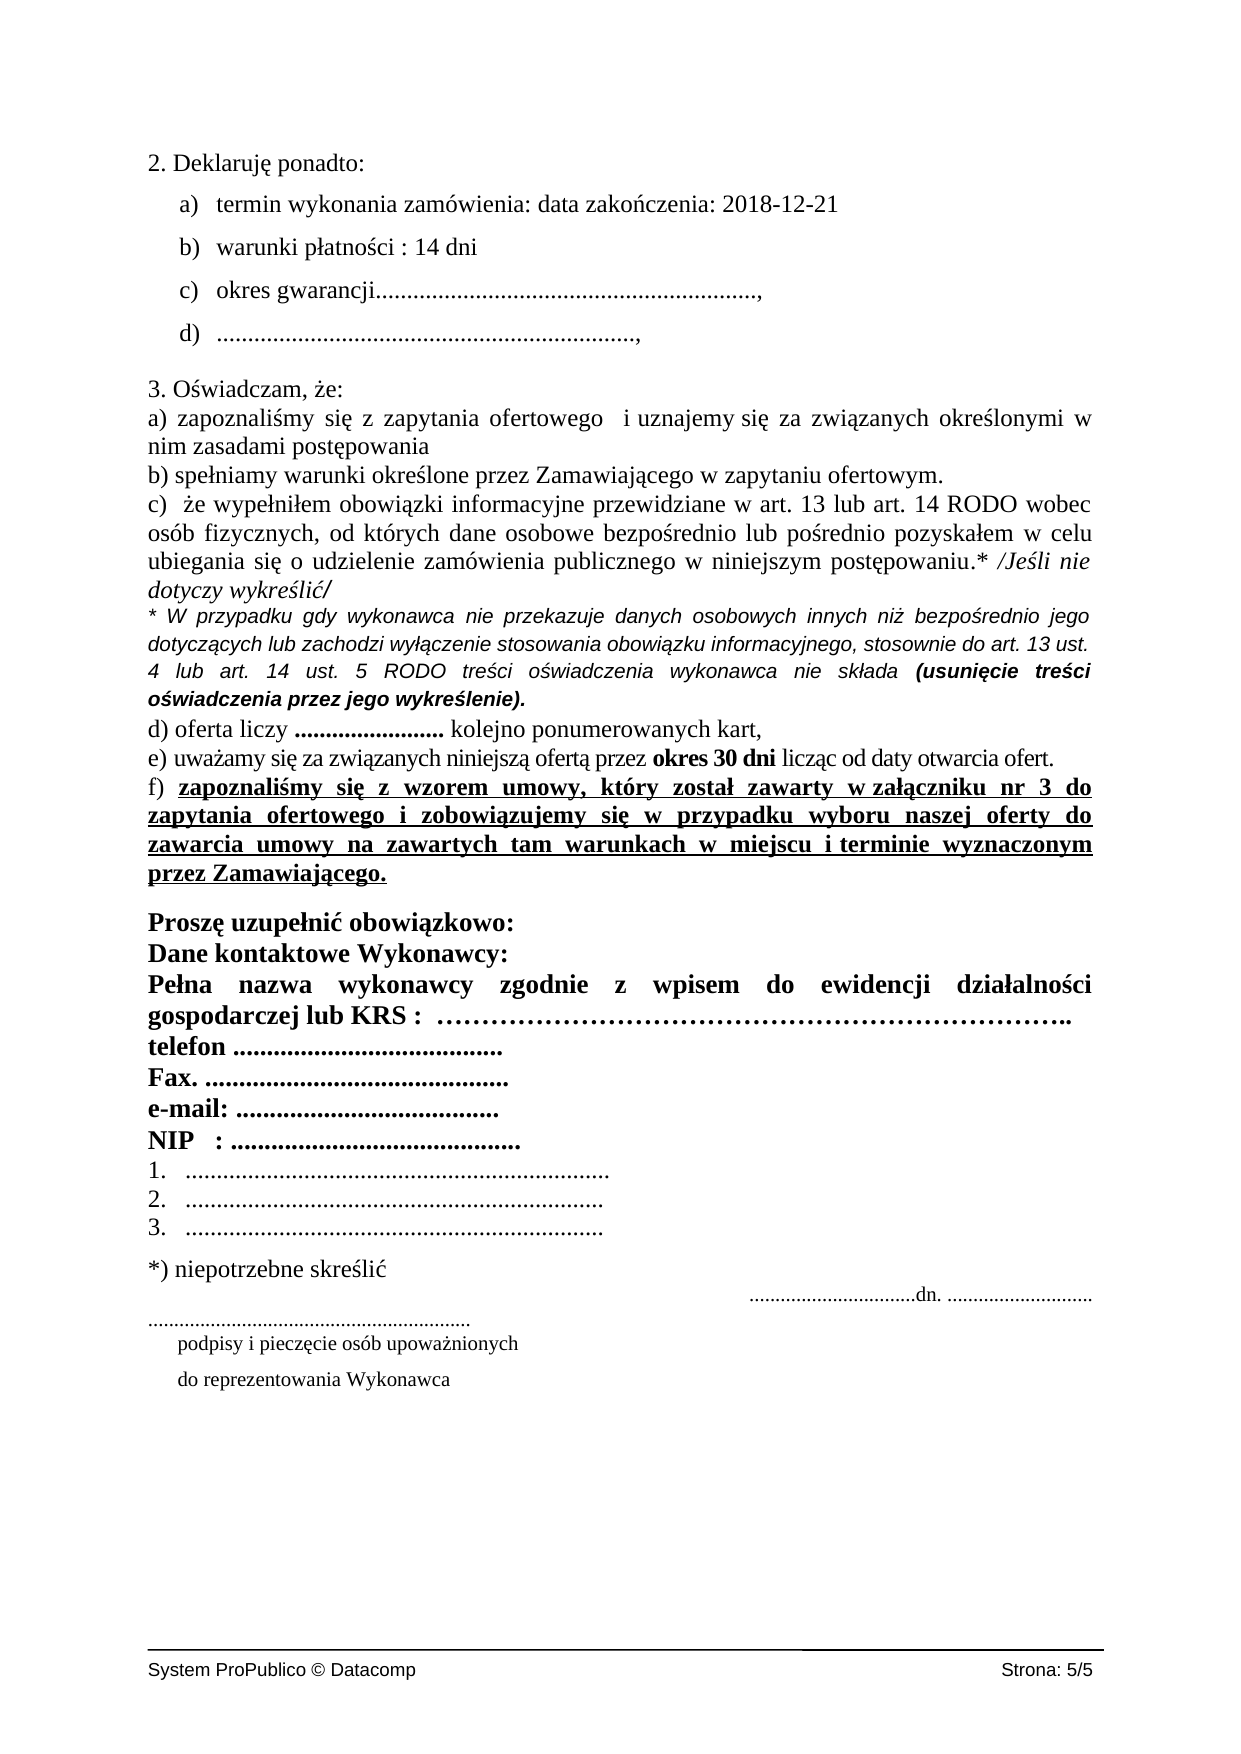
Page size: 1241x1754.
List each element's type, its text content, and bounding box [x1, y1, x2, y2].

text c) że wypełniłem obowiązki informacyjne przewidziane w art. 13 lub art. 14 RODO wobec osób fizycznych, od których dane osobowe bezpośrednio lub pośrednio pozyskałem w celu ubiegania się o udzielenie zamówienia publicznego w niniejszym postępowaniu.* /Jeśli nie dotyczy wykreślić/ [148, 489, 1092, 604]
text f) zapoznaliśmy się z wzorem umowy, który został zawarty w załączniku nr 3 do zapytania ofertowego i zobowiązujemy się w przypadku wyboru naszej oferty do zawarcia umowy na zawartych tam warunkach w miejscu i terminie wyznaczonym przez Zamawiającego. [148, 772, 1092, 825]
text podpisy i pieczęcie osób upoważnionych [177, 1331, 1092, 1354]
text NIP : ........................................... [148, 1124, 1092, 1155]
text 2. Deklaruję ponadto: [148, 148, 1092, 176]
text Proszę uzupełnić obowiązkowo: [148, 906, 1092, 937]
list ................................................................... [148, 1184, 1092, 1212]
list ..................................................................., [179, 318, 1092, 347]
text b) spełniamy warunki określone przez Zamawiającego w zapytaniu ofertowym. [148, 460, 1092, 489]
text e) uważamy się za związanych niniejszą ofertą przez okres 30 dni licząc od daty otwarcia ofert. [148, 743, 1092, 772]
list .................................................................... [148, 1155, 1092, 1184]
text a) zapoznaliśmy się z zapytania ofertowego i uznajemy się za związanych określonymi w nim zasadami postępowania [148, 403, 1092, 460]
list warunki płatności : 14 dni [179, 232, 1092, 261]
text d) oferta liczy ........................ kolejno ponumerowanych kart, [148, 714, 1092, 743]
text f) zapoznaliśmy się z wzorem umowy, który został zawarty w załączniku nr 3 do zapytania ofertowego i zobowiązujemy się w przypadku wyboru naszej oferty do zawarcia umowy na zawartych tam warunkach w miejscu i terminie wyznaczonym przez Zamawiającego. [148, 827, 1092, 854]
text telefon ........................................ [148, 1030, 1092, 1061]
text Pełna nazwa wykonawcy zgodnie z wpisem do ewidencji działalności gospodarczej lub KRS : …………………………………………………………….. [148, 968, 1092, 1030]
text Dane kontaktowe Wykonawcy: [148, 937, 1092, 968]
text f) zapoznaliśmy się z wzorem umowy, który został zawarty w załączniku nr 3 do zapytania ofertowego i zobowiązujemy się w przypadku wyboru naszej oferty do zawarcia umowy na zawartych tam warunkach w miejscu i terminie wyznaczonym przez Zamawiającego. [148, 856, 1092, 887]
list okres gwarancji............................................................., [179, 275, 1092, 304]
text * W przypadku gdy wykonawca nie przekazuje danych osobowych innych niż bezpośrednio jego dotyczących lub zachodzi wyłączenie stosowania obowiązku informacyjnego, stosownie do art. 13 ust. 4 lub art. 14 ust. 5 RODO treści oświadczenia wykonawca nie składa (usunięcie treści oświadczenia przez jego wykreślenie). [148, 604, 1092, 711]
text *) niepotrzebne skreślić [148, 1254, 1092, 1282]
text 3. Oświadczam, że: [148, 374, 1092, 403]
text ................................dn. ............................ [148, 1282, 1092, 1306]
list termin wykonania zamówienia: data zakończenia: 2018-12-21 [179, 189, 1092, 218]
text .............................................................. [148, 1306, 1092, 1331]
text Fax. ............................................. [148, 1061, 1092, 1093]
text do reprezentowania Wykonawca [177, 1367, 1092, 1391]
text e-mail: ....................................... [148, 1093, 1092, 1124]
list ................................................................... [148, 1212, 1092, 1241]
